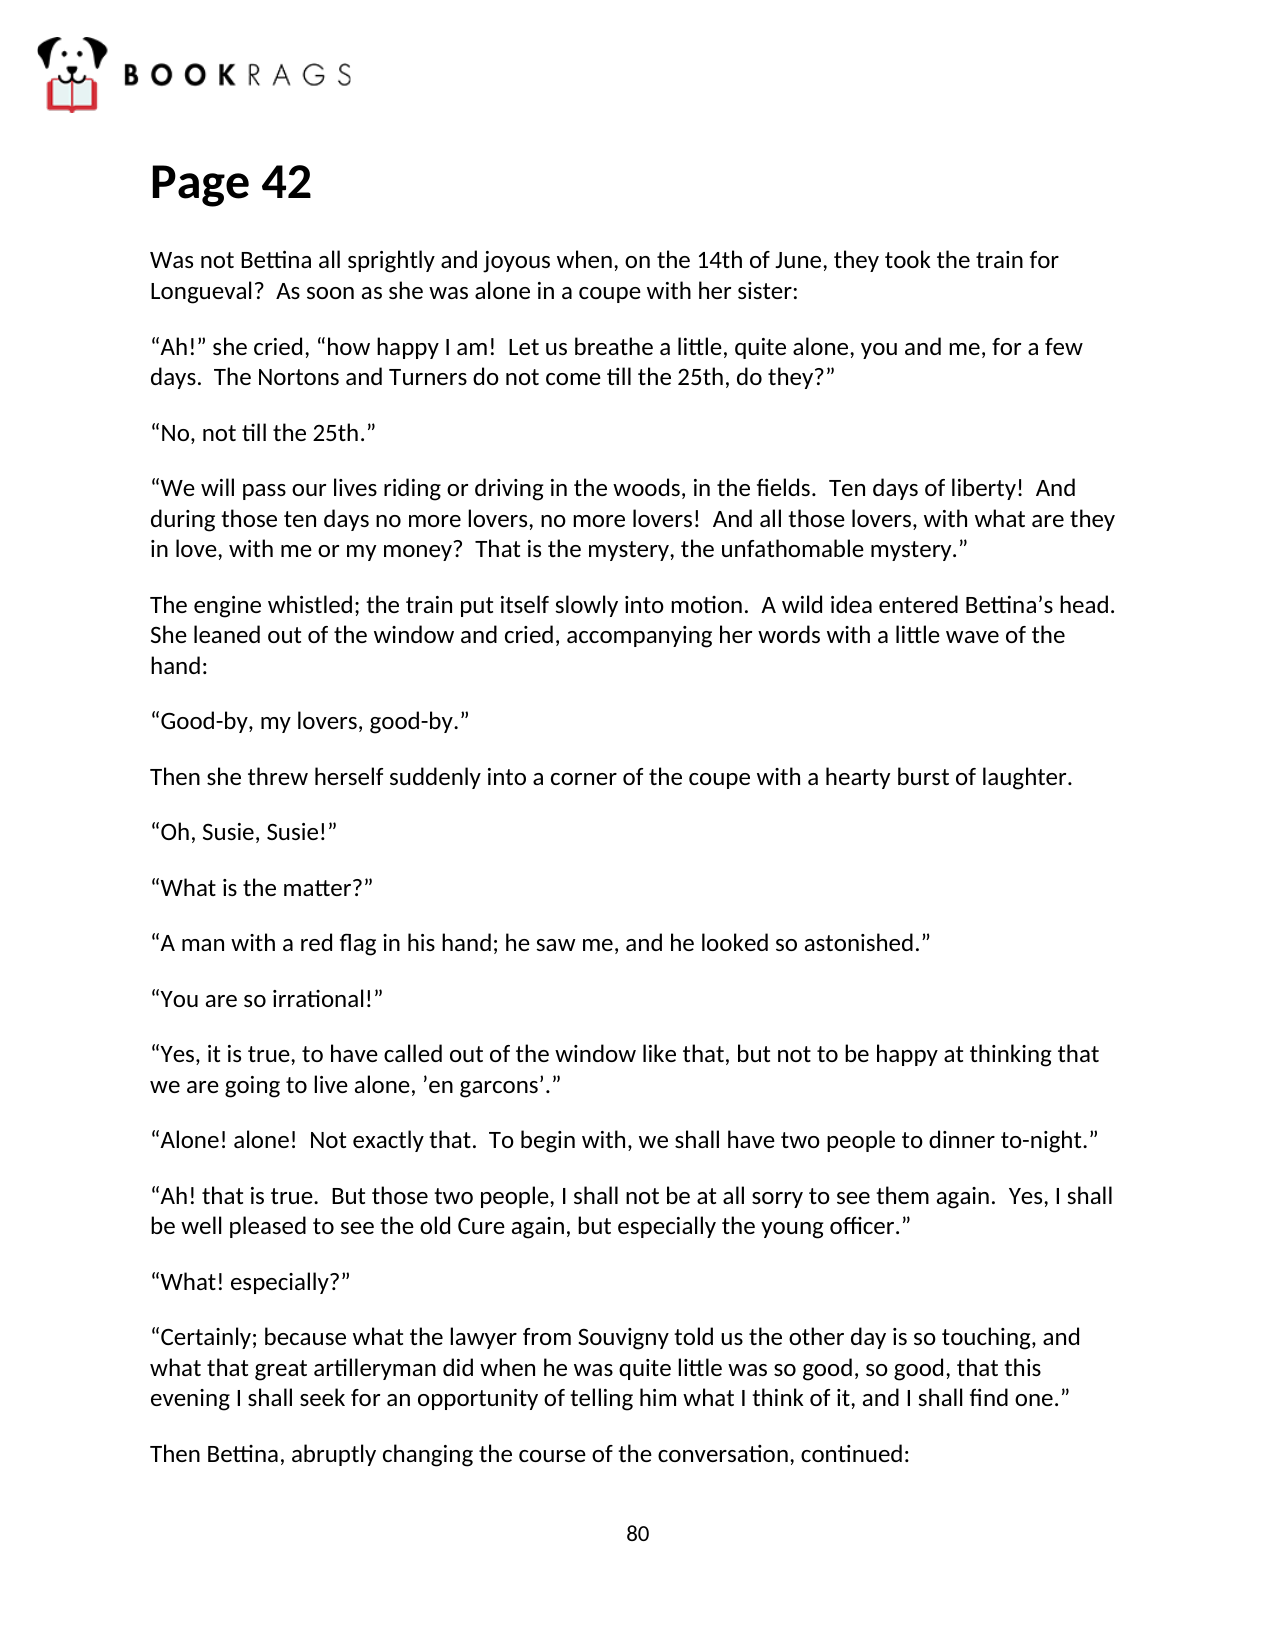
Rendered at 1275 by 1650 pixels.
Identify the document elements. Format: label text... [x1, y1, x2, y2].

text “Alone! alone! Not exactly that. To begin with, we shall have two people to dinner to-night.” [150, 1124, 1125, 1155]
text “Ah! that is true. But those two people, I shall not be at all sorry to see them again. Yes, I shall be well pleased to see the old Cure again, but especially the young officer.” [150, 1180, 1125, 1241]
text Page 42 [150, 150, 1125, 211]
text “We will pass our lives riding or driving in the woods, in the fields. Ten days of liberty! And during those ten days no more lovers, no more lovers! And all those lovers, with what are they in love, with me or my money? That is the mystery, the unfathomable mystery.” [150, 472, 1125, 564]
text “You are so irrational!” [150, 983, 1125, 1013]
text Was not Bettina all sprightly and joyous when, on the 14th of June, they took the train for Longueval? As soon as she was alone in a coupe with her sister: [150, 244, 1125, 306]
text “Ah!” she cried, “how happy I am! Let us breathe a little, quite alone, you and me, for a few days. The Nortons and Turners do not come till the 25th, do they?” [150, 331, 1125, 392]
text “Good-by, my lovers, good-by.” [150, 705, 1125, 736]
text Then Bettina, abruptly changing the course of the conversation, continued: [150, 1438, 1125, 1469]
text “Oh, Susie, Susie!” [150, 816, 1125, 847]
text “Yes, it is true, to have called out of the window like that, but not to be happy at thinking that we are going to live alone, ’en garcons’.” [150, 1038, 1125, 1099]
text Then she threw herself suddenly into a corner of the coupe with a hearty burst of laughter. [150, 761, 1125, 791]
text “What is the matter?” [150, 872, 1125, 902]
text “No, not till the 25th.” [150, 417, 1125, 447]
text “Certainly; because what the lawyer from Souvigny told us the other day is so touching, and what that great artilleryman did when he was quite little was so good, so good, that this evening I shall seek for an opportunity of telling him what I think of it, and I shall find one.” [150, 1322, 1125, 1413]
picture [37, 37, 351, 113]
text “A man with a red flag in his hand; he saw me, and he looked so astonished.” [150, 927, 1125, 958]
text “What! especially?” [150, 1266, 1125, 1297]
text The engine whistled; the train put itself slowly into motion. A wild idea entered Bettina’s head. She leaned out of the window and cried, accompanying her words with a little wave of the hand: [150, 589, 1125, 680]
